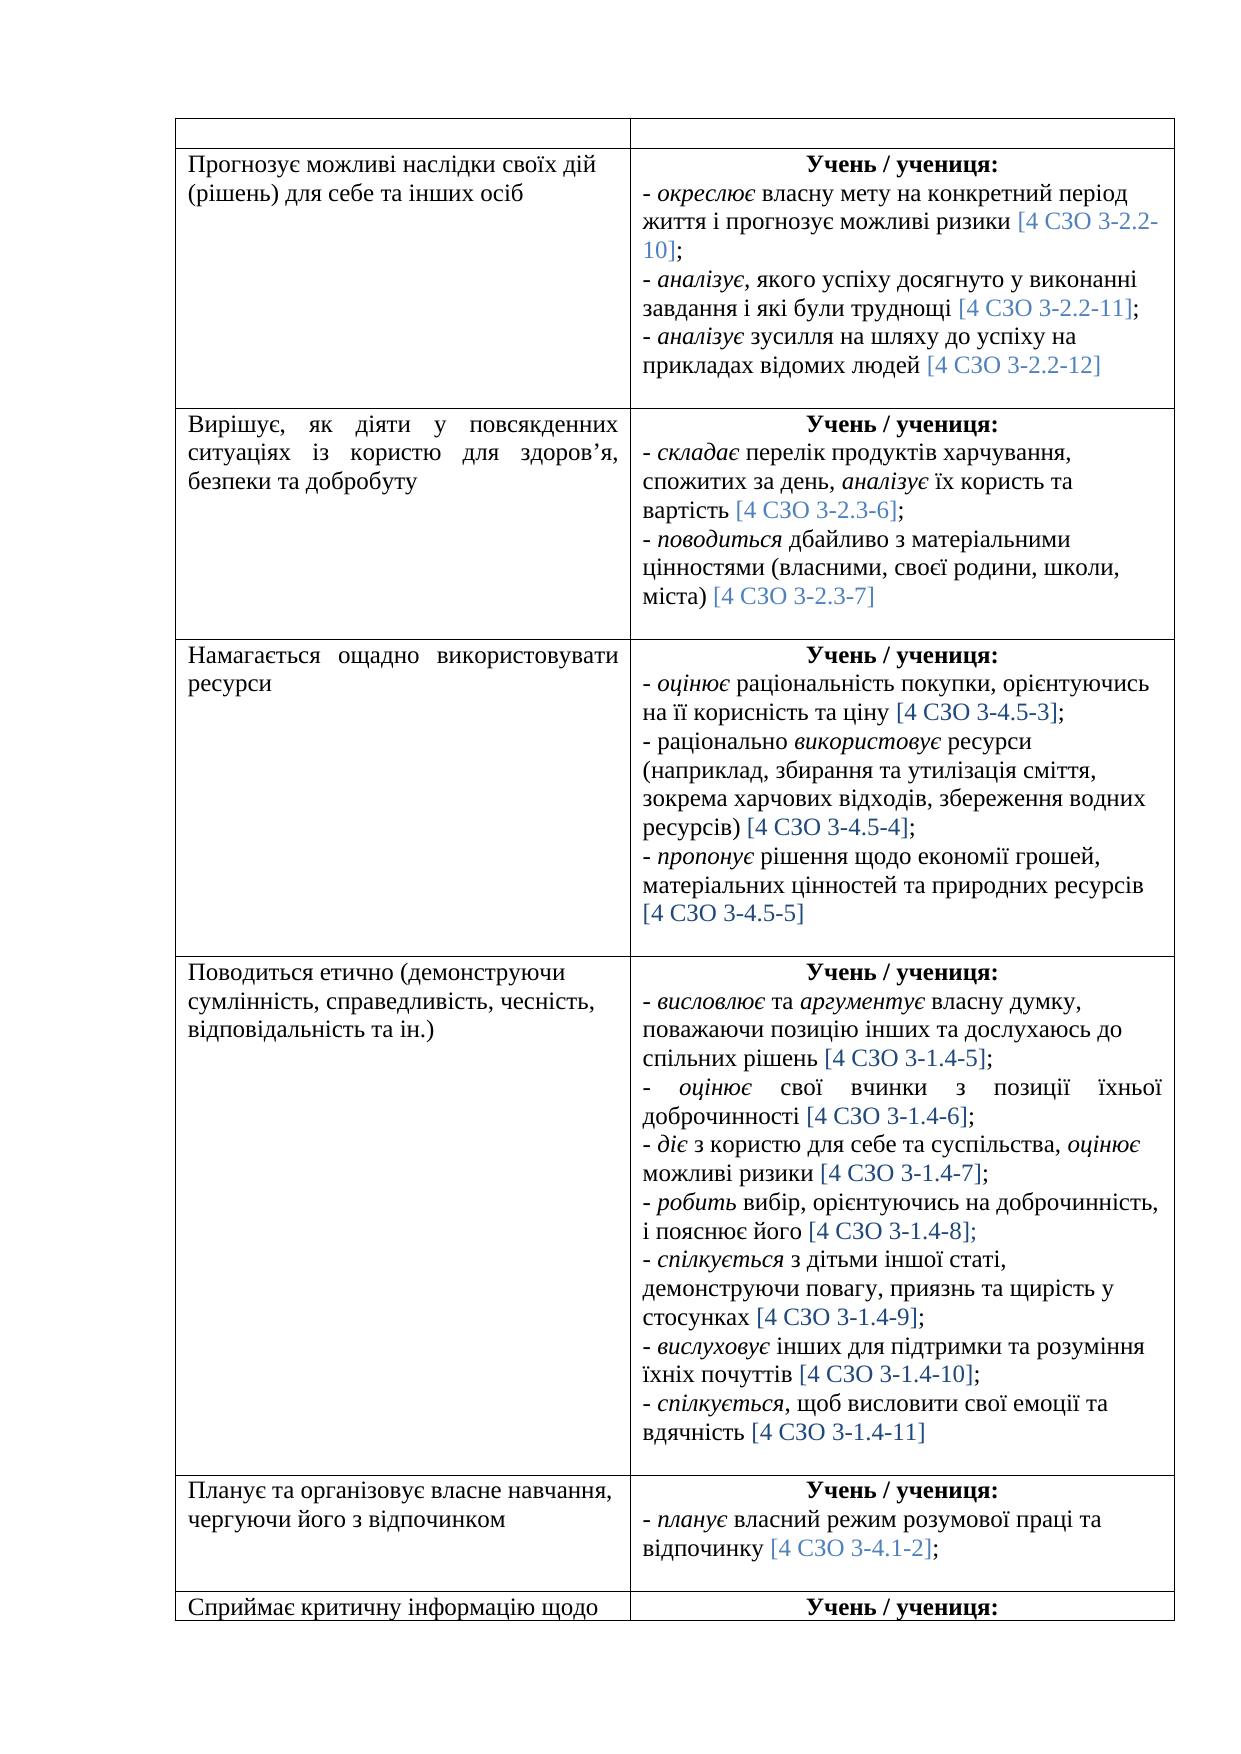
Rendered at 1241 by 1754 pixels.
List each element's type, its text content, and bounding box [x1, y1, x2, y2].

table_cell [631, 119, 1174, 148]
table_cell Учень / учениця: - окреслює власну мету на конкретний період життя і прогнозує можливі ризики [4 СЗО 3-2.2-10]; - аналізує, якого успіху досягнуто у виконанні завдання і які були труднощі [4 СЗО 3-2.2-11]; - аналізує зусилля на шляху до успіху на прикладах відомих людей [4 СЗО 3-2.2-12] [631, 149, 1174, 408]
table_cell Учень / учениця: - висловлює та аргументує власну думку, поважаючи позицію інших та дослухаюсь до спільних рішень [4 СЗО 3-1.4-5]; - оцінює свої вчинки з позиції їхньої доброчинності [4 СЗО 3-1.4-6]; - діє з користю для себе та суспільства, оцінює можливі ризики [4 СЗО 3-1.4-7]; - робить вибір, орієнтуючись на доброчинність, і пояснює його [4 СЗО 3-1.4-8]; - спілкується з дітьми іншої статі, демонструючи повагу, приязнь та щирість у стосунках [4 СЗО 3-1.4-9]; - вислуховує інших для підтримки та розуміння їхніх почуттів [4 СЗО 3-1.4-10]; - спілкується, щоб висловити свої емоції та вдячність [4 СЗО 3-1.4-11] [631, 957, 1174, 1474]
table_cell Учень / учениця: - оцінює раціональність покупки, орієнтуючись на її корисність та ціну [4 СЗО 3-4.5-3]; - раціонально використовує ресурси (наприклад, збирання та утилізація сміття, зокрема харчових відходів, збереження водних ресурсів) [4 СЗО 3-4.5-4]; - пропонує рішення щодо економії грошей, матеріальних цінностей та природних ресурсів [4 СЗО 3-4.5-5] [631, 640, 1174, 956]
table_cell Учень / учениця: - планує власний режим розумової праці та відпочинку [4 СЗО 3-4.1-2]; [631, 1476, 1174, 1591]
table_cell Планує та організовує власне навчання, чергуючи його з відпочинком [176, 1476, 630, 1591]
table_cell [176, 1592, 630, 1620]
table_cell Намагається ощадно використовувати ресурси [176, 640, 630, 956]
table_cell Прогнозує можливі наслідки своїх дій (рішень) для себе та інших осіб [176, 149, 630, 408]
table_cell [176, 119, 630, 148]
table_cell Вирішує, як діяти у повсякденних ситуаціях із користю для здоров’я, безпеки та добробуту [176, 409, 630, 639]
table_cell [631, 1592, 1174, 1620]
table_cell Поводиться етично (демонструючи сумлінність, справедливість, чесність, відповідальність та ін.) [176, 957, 630, 1474]
table_cell Учень / учениця: - складає перелік продуктів харчування, спожитих за день, аналізує їх користь та вартість [4 СЗО 3-2.3-6]; - поводиться дбайливо з матеріальними цінностями (власними, своєї родини, школи, міста) [4 СЗО 3-2.3-7] [631, 409, 1174, 639]
